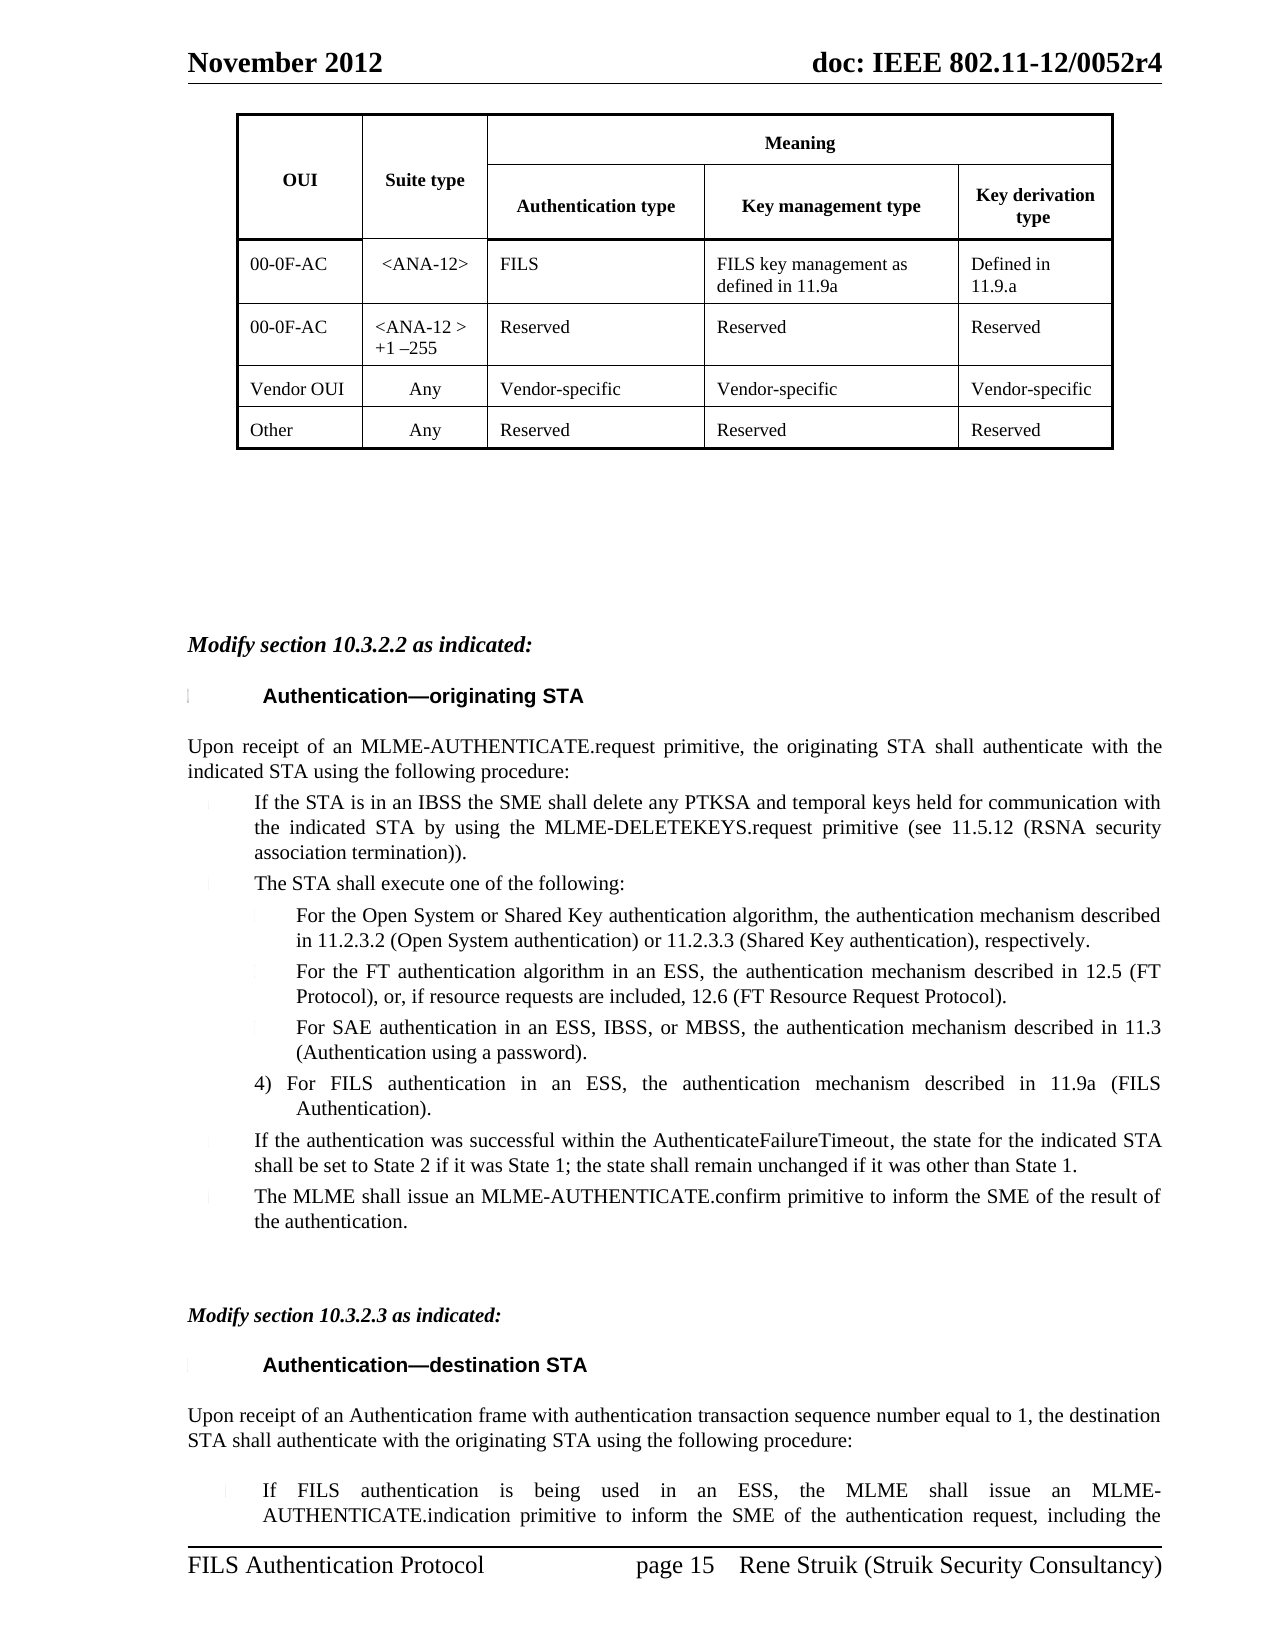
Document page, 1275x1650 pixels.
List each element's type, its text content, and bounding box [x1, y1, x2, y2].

table_cell Reserved [959, 304, 1111, 365]
table_cell Defined in 11.9.a [959, 241, 1111, 303]
table_cell Vendor-specific [705, 366, 958, 406]
table_cell Vendor OUI [239, 366, 362, 406]
table_cell <ANA-12> [363, 239, 487, 303]
table_cell Key derivation type (11w) [959, 165, 1111, 238]
table_cell Any [363, 407, 487, 447]
text Modify section 10.3.2.2 as indicated: [187, 632, 1162, 658]
table_cell Reserved [705, 407, 958, 447]
list The MLME(#1342) shall issue an MLME-AUTHENTICATE.confirm primitive to inform the SME of the result of the authentication. [208, 1183, 1162, 1233]
table_cell Any [363, 366, 487, 406]
list Authentication—destination STA [187, 1352, 1162, 1377]
table_cell <ANA-12 > +1 –255 [363, 304, 487, 365]
text Upon receipt of an MLME-AUTHENTICATE.request primitive, the originating STA(#3097) shall authenticate with the indicated STA using the following procedure:(11r) [187, 733, 1162, 783]
text 4) For FILS authentication in an ESS, the authentication mechanism described in 11.9a (FILS Authentication). [254, 1070, 1162, 1120]
table_cell Meaning [488, 116, 1111, 164]
table_cell Reserved [959, 407, 1111, 447]
table_cell Reserved [488, 407, 704, 447]
list (#1342)The STA(#10600) shall execute one of the following:(11r) [208, 870, 1162, 895]
list For the Open System or Shared Key authentication algorithm, the authentication mechanism described in 11.2.3.2 (Open System authentication) or 11.2.3.3 (Shared Key authentication), respectively.(11r) [254, 902, 1162, 952]
table_cell OUI [239, 116, 362, 238]
table_cell FILS key management as defined in 11.9a [705, 241, 958, 303]
table_cell Other [239, 407, 362, 447]
list For the FT authentication algorithm in an ESS, the authentication mechanism described in 12.5 (FT Protocol), or, if resource requests are included, 12.6 (FT Resource Request Protocol).(#10600)(11r) [254, 958, 1162, 1008]
table_cell 00-0F-AC [239, 304, 362, 365]
table_cell Reserved [488, 304, 704, 365]
table_cell 00-0F-AC [239, 241, 362, 303]
table_cell Authentication type [488, 165, 704, 238]
table_cell Vendor-specific [488, 366, 704, 406]
text Modify section 10.3.2.3 as indicated: [187, 1302, 1162, 1327]
list If the authentication was successful within the AuthenticateFailureTimeout(#1342), the state(#1342) for the indicated STA shall be set to State 2 if it was State 1; the state shall remain unchanged if it(Ed) was other than State 1.(#10600) [208, 1127, 1162, 1177]
text Upon receipt of an Authentication frame with authentication transaction sequence number equal to 1, the destination STA(#3097) shall authenticate with the originating(#1342) STA using the following procedure: [187, 1402, 1162, 1452]
table_cell Suite type [363, 116, 487, 238]
table_cell Vendor-specific [959, 366, 1111, 406]
table_cell FILS [488, 241, 704, 303]
table_cell Reserved [705, 304, 958, 365]
table_cell Key management type [705, 165, 958, 238]
list For SAE authentication in an ESS, IBSS, or MBSS, the authentication mechanism described in 11.3 (Authentication using a password).(11s) [254, 1014, 1162, 1064]
list If the STA is in an IBSS the SME shall delete any PTKSA and temporal keys held for communication with the indicated(#11069) STA by using the MLME-DELETEKEYS.request primitive (see 11.5.12 (RSNA security association termination)).(#10600) [208, 789, 1162, 864]
list Authentication—originating STA [187, 683, 1162, 708]
